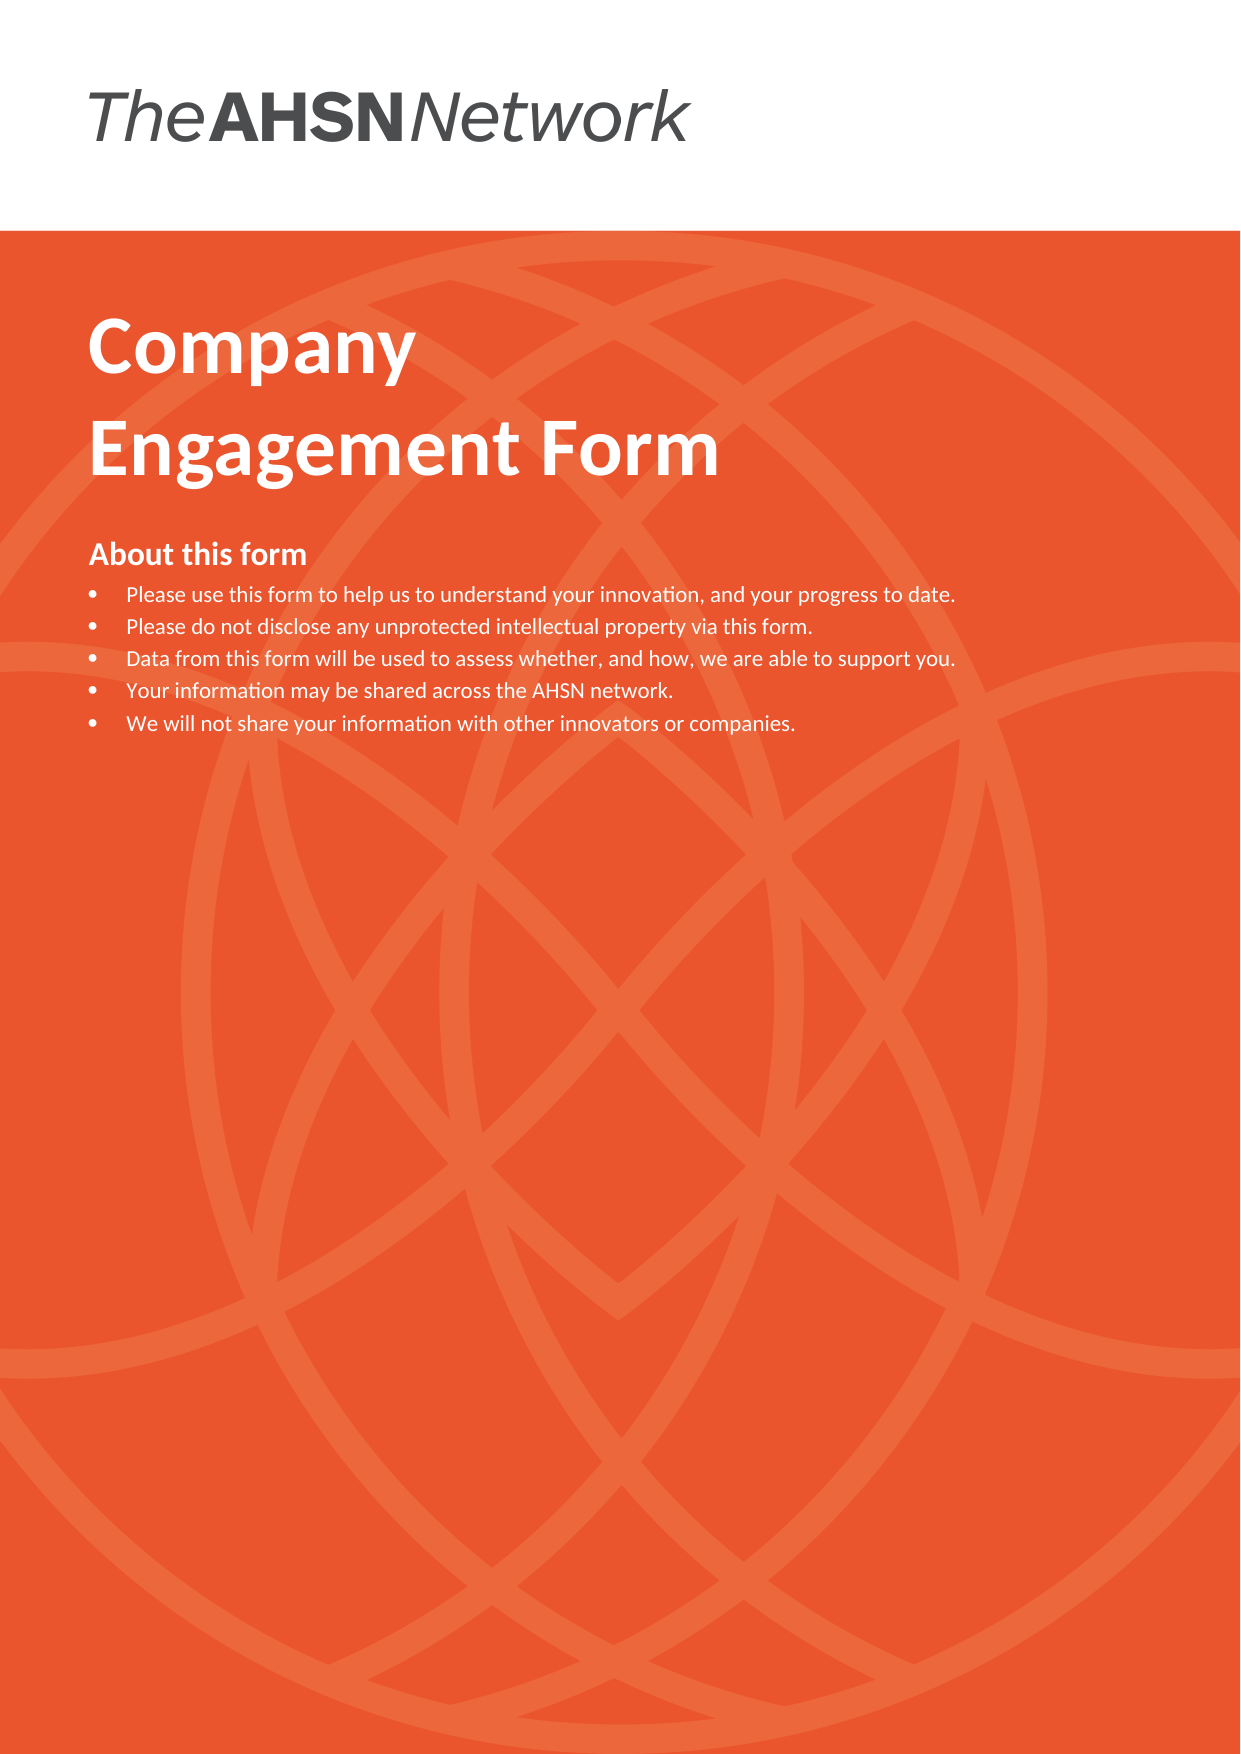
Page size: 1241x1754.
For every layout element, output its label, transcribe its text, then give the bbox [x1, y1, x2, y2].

picture [0, 0, 1241, 1754]
subtitle About this form [89, 533, 1152, 574]
list Please do not disclose any unprotected intellectual property via this form. [89, 612, 1152, 640]
list We will not share your information with other innovators or companies. [89, 709, 1152, 737]
list Data from this form will be used to assess whether, and how, we are able to support you. [89, 644, 1152, 672]
title Company Engagement Form [89, 292, 1152, 496]
list Please use this form to help us to understand your innovation, and your progress to date. [89, 580, 1152, 608]
list Your information may be shared across the AHSN network. [89, 677, 1152, 704]
